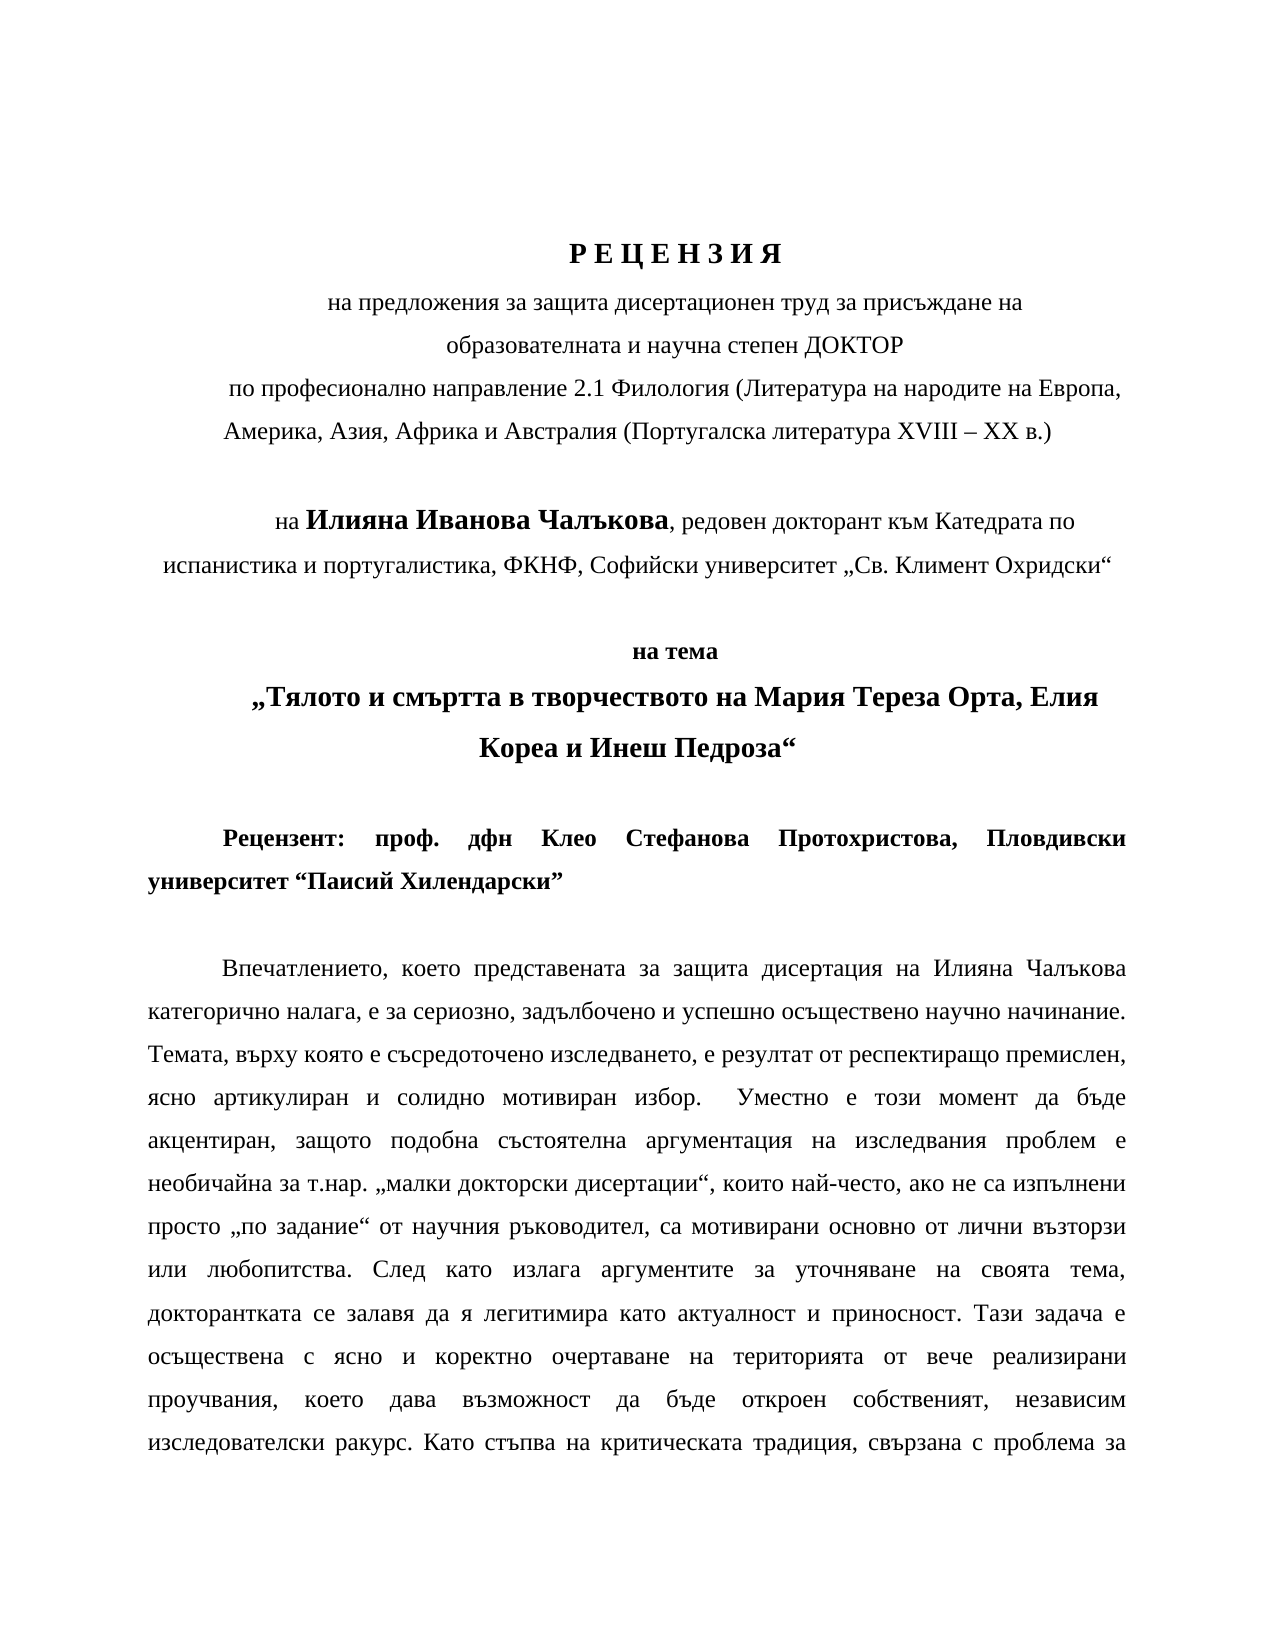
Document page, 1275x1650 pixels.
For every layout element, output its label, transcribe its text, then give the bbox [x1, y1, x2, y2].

text „Тялото и смъртта в творчеството на Мария Тереза Орта, Елия Кореа и Инеш Педроза“ [148, 679, 1127, 763]
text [148, 953, 1127, 1456]
text на предложения за защита дисертационен труд за присъждане на [148, 287, 1127, 315]
text образователната и научна степен ДОКТОР [148, 330, 1127, 358]
text Рецензент: проф. дфн Клео Стефанова Протохристова, Пловдивски университет “Паисий Хилендарски” [148, 823, 1127, 895]
text на Илияна Иванова Чалъкова, редовен докторант към Катедрата по испанистика и португалистика, ФКНФ, Софийски университет „Св. Климент Охридски“ [148, 502, 1127, 579]
text по професионално направление 2.1 Филология (Литература на народите на Европа, Америка, Азия, Африка и Австралия (Португалска литература XVIII – XX в.) [148, 373, 1127, 445]
text на тема [148, 636, 1127, 665]
text Р Е Ц Е Н З И Я [148, 236, 1127, 270]
